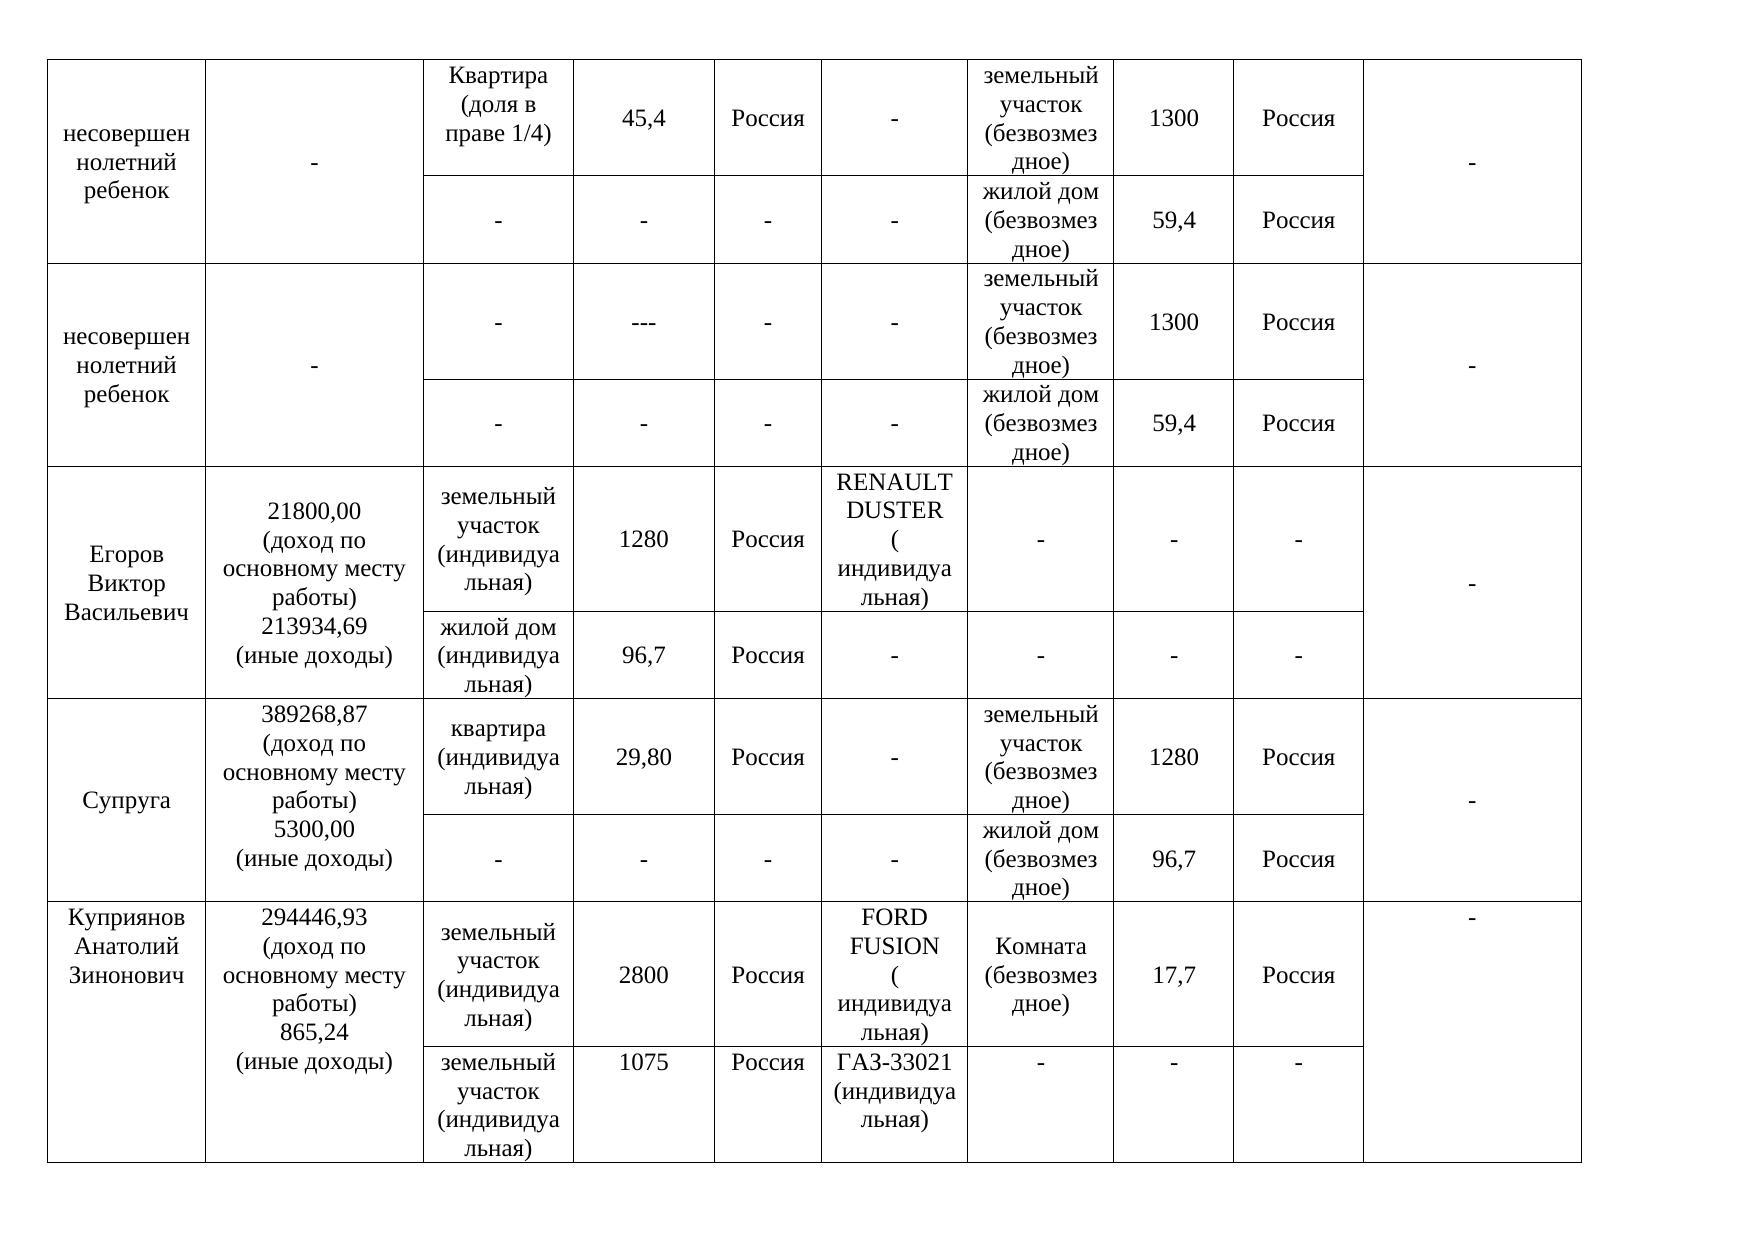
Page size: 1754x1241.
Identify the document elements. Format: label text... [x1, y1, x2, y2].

table_cell Россия [1234, 380, 1363, 466]
table_cell - [1114, 1047, 1233, 1162]
table_cell - [1114, 612, 1233, 698]
table_cell несовершеннолетний ребенок [48, 264, 205, 466]
table_cell - [574, 815, 714, 901]
table_cell 59,4 [1114, 176, 1233, 262]
table_cell жилой дом (безвозмездное) [968, 176, 1113, 262]
table_cell - [715, 815, 821, 901]
table_cell 1300 [1114, 264, 1233, 378]
table_cell FORD FUSION (индивидуальная) [822, 902, 967, 1046]
table_cell - [206, 264, 423, 466]
table_cell - [822, 176, 967, 262]
table_cell - [968, 612, 1113, 698]
table_cell - [424, 176, 573, 262]
table_cell 1075 [574, 1047, 714, 1162]
table_cell - [1234, 467, 1363, 611]
table_cell 2800 [574, 902, 714, 1046]
table_cell 17,7 [1114, 902, 1233, 1046]
table_cell 1300 [1114, 60, 1233, 175]
table_cell Россия [1234, 902, 1363, 1046]
table_cell Россия [715, 699, 821, 814]
table_cell - [206, 60, 423, 262]
table_cell Россия [1234, 176, 1363, 262]
table_cell 389268,87 (доход по основному месту работы) 5300,00 (иные доходы) [206, 699, 423, 901]
table_cell Егоров Виктор Васильевич [48, 467, 205, 698]
table_cell - [1364, 60, 1581, 262]
table_cell - [822, 264, 967, 378]
table_cell - [715, 176, 821, 262]
table_cell Куприянов Анатолий Зинонович [48, 902, 205, 1162]
table_cell Россия [715, 467, 821, 611]
table_cell 59,4 [1114, 380, 1233, 466]
table_cell Россия [1234, 699, 1363, 814]
table_cell RENAULT DUSTER (индивидуальная) [822, 467, 967, 611]
table_cell - [424, 380, 573, 466]
table_cell 96,7 [1114, 815, 1233, 901]
table_cell - [424, 264, 573, 378]
table_cell Россия [1234, 60, 1363, 175]
table_cell - [715, 380, 821, 466]
table_cell 21800,00 (доход по основному месту работы) 213934,69 (иные доходы) [206, 467, 423, 698]
table_cell - [822, 815, 967, 901]
table_cell Россия [1234, 264, 1363, 378]
table_cell земельный участок (безвозмездное) [968, 699, 1113, 814]
table_cell - [1364, 902, 1581, 1162]
table_cell земельный участок (индивидуальная) [424, 1047, 573, 1162]
table_cell 1280 [574, 467, 714, 611]
table_cell - [1364, 699, 1581, 901]
table_cell земельный участок (индивидуальная) [424, 902, 573, 1046]
table_cell - [822, 60, 967, 175]
table_cell - [822, 699, 967, 814]
table_cell 294446,93 (доход по основному месту работы) 865,24 (иные доходы) [206, 902, 423, 1162]
table_cell 29,80 [574, 699, 714, 814]
table_cell - [1364, 264, 1581, 466]
table_cell земельный участок (безвозмездное) [968, 60, 1113, 175]
table_cell 1280 [1114, 699, 1233, 814]
table_cell 96,7 [574, 612, 714, 698]
table_cell Россия [715, 902, 821, 1046]
table_cell - [968, 467, 1113, 611]
table_cell - [574, 380, 714, 466]
table_cell Россия [715, 1047, 821, 1162]
table_cell - [968, 1047, 1113, 1162]
table_cell земельный участок (индивидуальная) [424, 467, 573, 611]
table_cell - [715, 264, 821, 378]
table_cell --- [574, 264, 714, 378]
table_cell Квартира (доля в праве 1/4) [424, 60, 573, 175]
table_cell 45,4 [574, 60, 714, 175]
table_cell земельный участок (безвозмездное) [968, 264, 1113, 378]
table_cell - [424, 815, 573, 901]
table_cell - [574, 176, 714, 262]
table_cell квартира (индивидуальная) [424, 699, 573, 814]
table_cell жилой дом (безвозмездное) [968, 380, 1113, 466]
table_cell - [1234, 1047, 1363, 1162]
table_cell Россия [1234, 815, 1363, 901]
table_cell Россия [715, 612, 821, 698]
table_cell ГАЗ-33021 (индивидуальная) [822, 1047, 967, 1162]
table_cell Супруга [48, 699, 205, 901]
table_cell жилой дом (индивидуальная) [424, 612, 573, 698]
table_cell - [822, 612, 967, 698]
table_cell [48, 60, 205, 262]
table_cell - [1114, 467, 1233, 611]
table_cell Комната (безвозмездное) [968, 902, 1113, 1046]
table_cell - [822, 380, 967, 466]
table_cell жилой дом (безвозмездное) [968, 815, 1113, 901]
table_cell - [1364, 467, 1581, 698]
table_cell - [1234, 612, 1363, 698]
table_cell Россия [715, 60, 821, 175]
